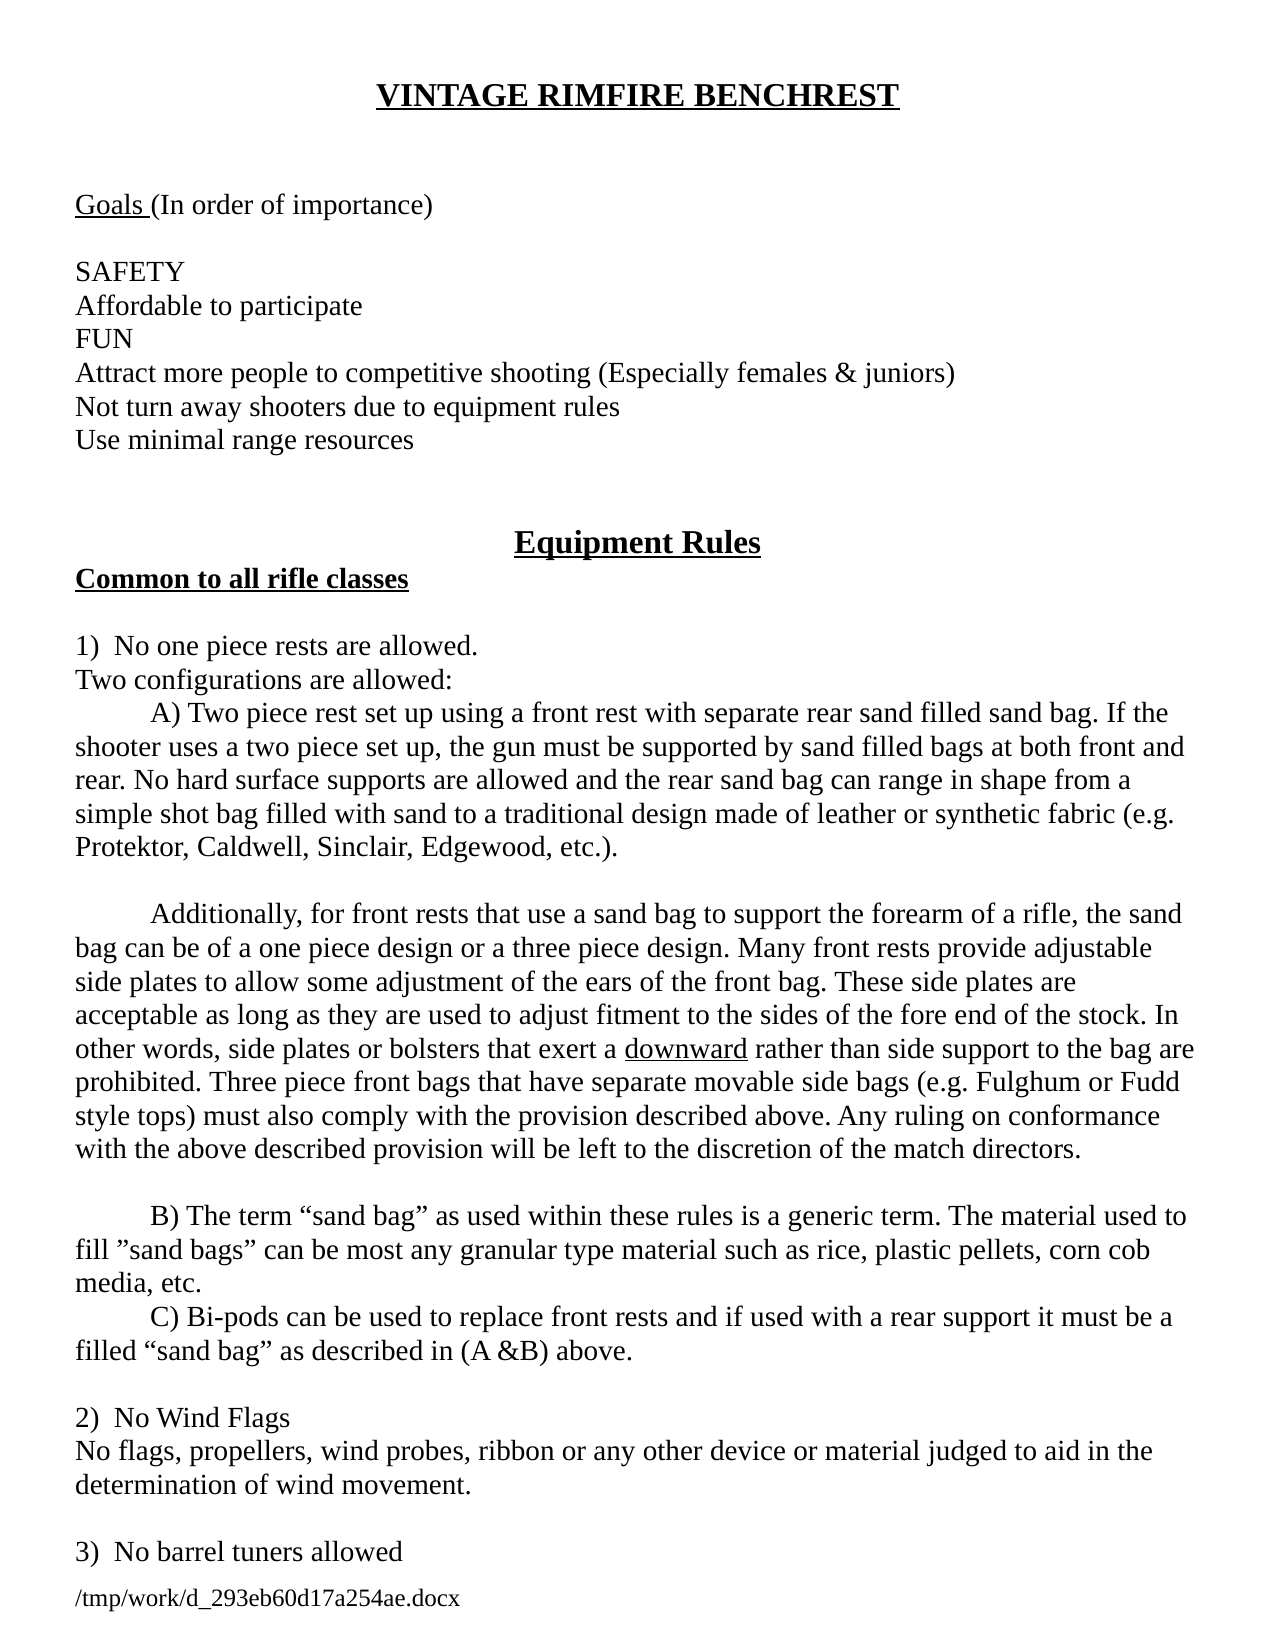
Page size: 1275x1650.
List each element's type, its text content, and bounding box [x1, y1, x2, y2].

text 2) No Wind Flags [75, 1400, 1200, 1433]
text Attract more people to competitive shooting (Especially females & juniors) [75, 355, 1200, 389]
text Affordable to participate [75, 288, 1200, 322]
text Common to all rifle classes [75, 561, 1200, 595]
text Additionally, for front rests that use a sand bag to support the forearm of a rifle, the sand bag can be of a one piece design or a three piece design. Many front rests provide adjustable side plates to allow some adjustment of the ears of the front bag. These side plates are acceptable as long as they are used to adjust fitment to the sides of the fore end of the stock. In other words, side plates or bolsters that exert a downward rather than side support to the bag are prohibited. Three piece front bags that have separate movable side bags (e.g. Fulghum or Fudd style tops) must also comply with the provision described above. Any ruling on conformance with the above described provision will be left to the discretion of the match directors. [75, 897, 1200, 1165]
text SAFETY [75, 254, 1200, 288]
text Two configurations are allowed: [75, 662, 1200, 695]
text Goals (In order of importance) [75, 187, 1200, 221]
text A) Two piece rest set up using a front rest with separate rear sand filled sand bag. If the shooter uses a two piece set up, the gun must be supported by sand filled bags at both front and rear. No hard surface supports are allowed and the rear sand bag can range in shape from a simple shot bag filled with sand to a traditional design made of leather or synthetic fabric (e.g. Protektor, , Sinclair, , etc.). [75, 695, 1200, 863]
text 3) No barrel tuners allowed [75, 1534, 1200, 1567]
text C) Bi-pods can be used to replace front rests and if used with a rear support it must be a filled “sand bag” as described in (A &B) above. [75, 1299, 1200, 1366]
text Not turn away shooters due to equipment rules [75, 389, 1200, 422]
text FUN [75, 322, 1200, 355]
text 1) No one piece rests are allowed. [75, 628, 1200, 662]
text No flags, propellers, wind probes, ribbon or any other device or material judged to aid in the determination of wind movement. [75, 1433, 1200, 1500]
text VINTAGE RIMFIRE BENCHREST [75, 75, 1200, 113]
text B) The term “sand bag” as used within these rules is a generic term. The material used to fill ”sand bags” can be most any granular type material such as rice, plastic pellets, corn cob media, etc. [75, 1198, 1200, 1299]
text Use minimal range resources [75, 422, 1200, 456]
text Equipment Rules [75, 523, 1200, 561]
